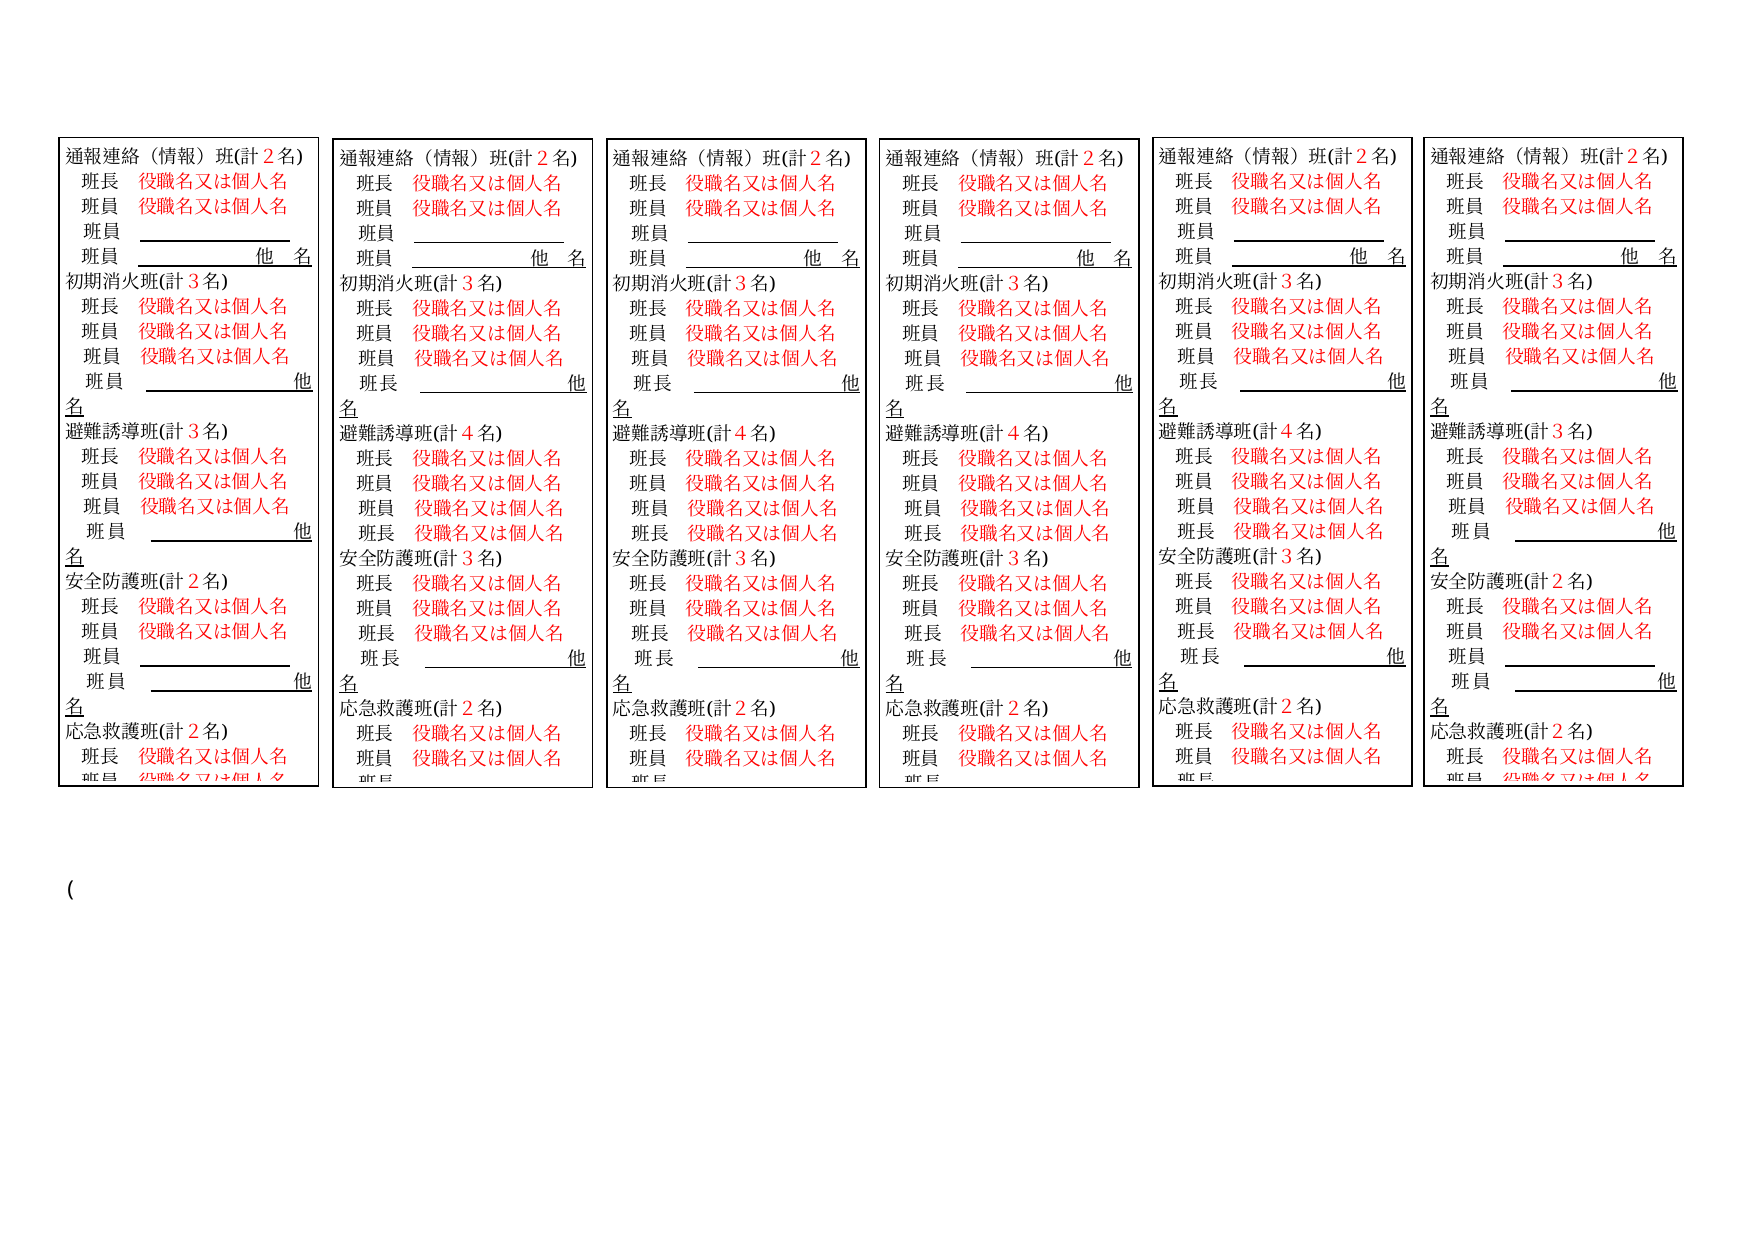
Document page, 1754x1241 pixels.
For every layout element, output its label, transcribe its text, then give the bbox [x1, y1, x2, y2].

text ( [67, 873, 1687, 903]
